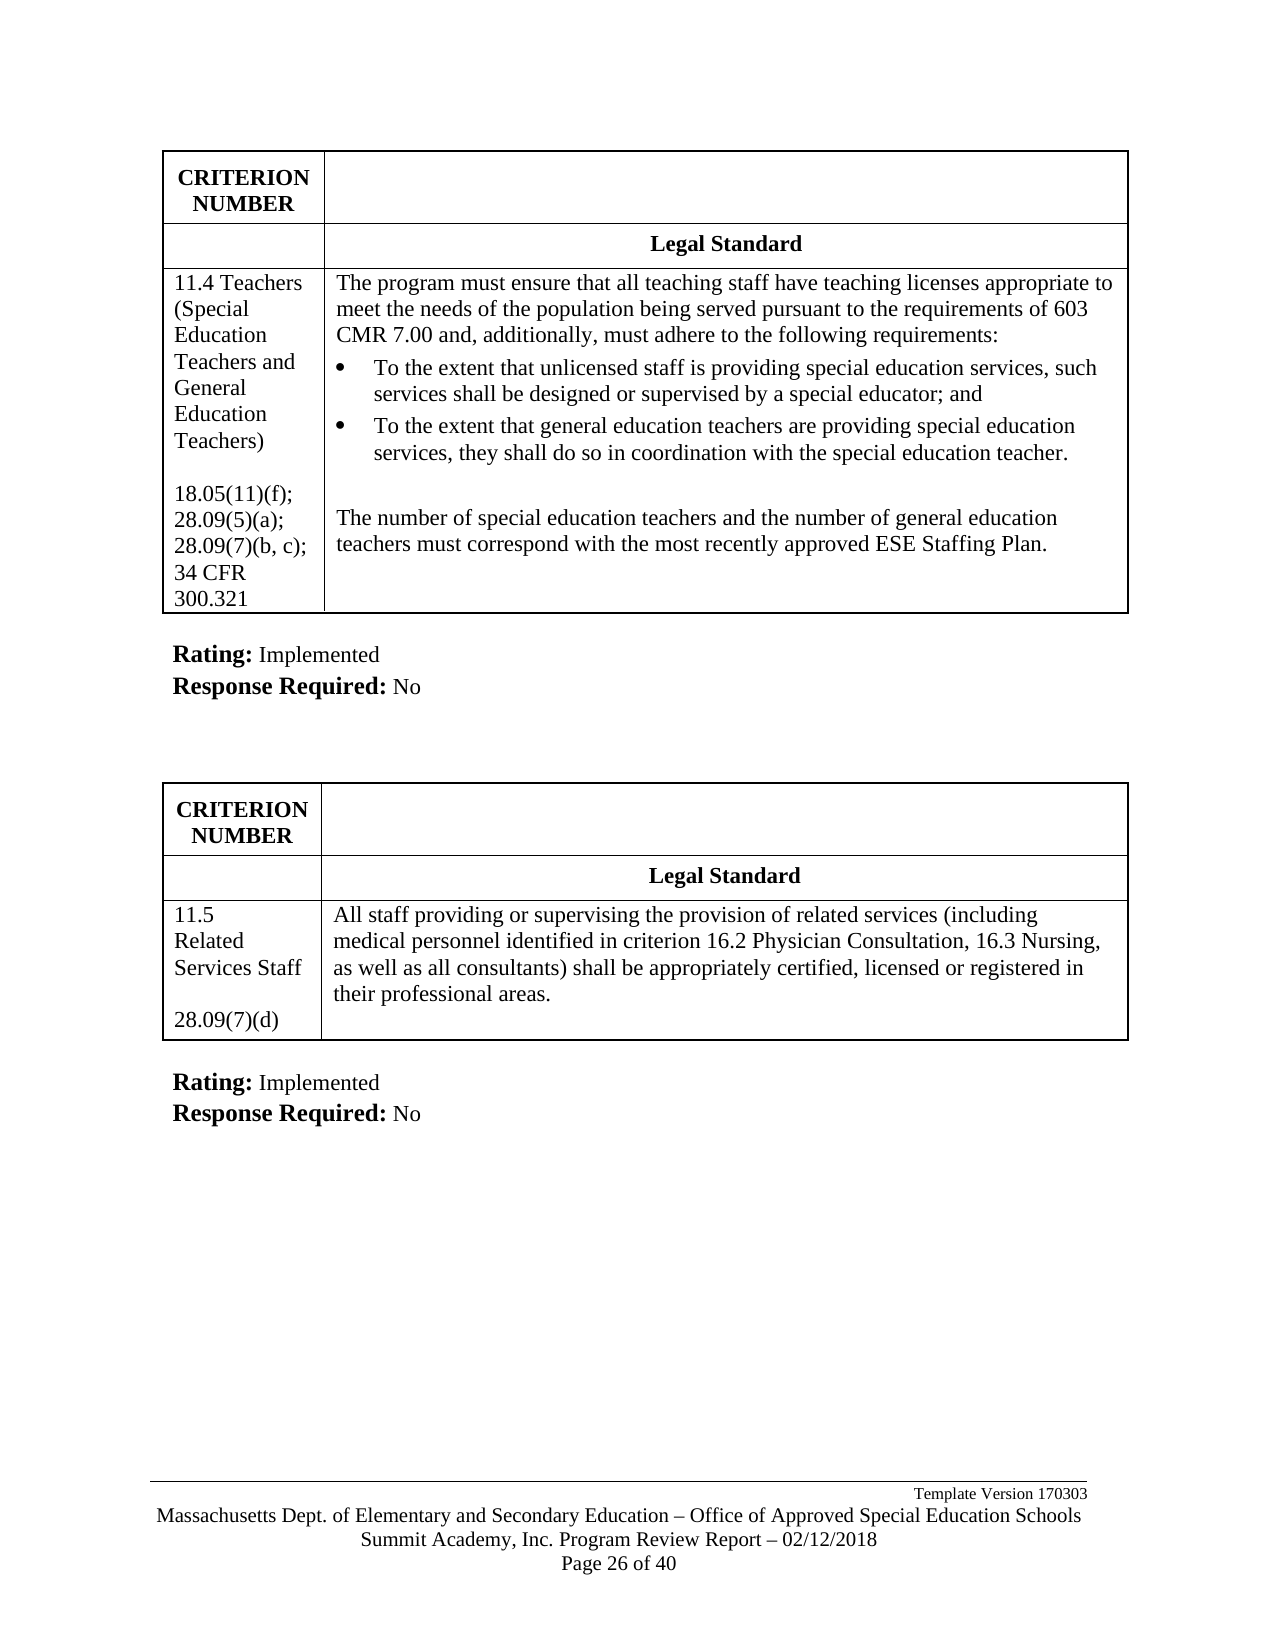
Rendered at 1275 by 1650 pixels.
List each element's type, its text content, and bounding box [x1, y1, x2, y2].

table_cell Legal Standard [322, 856, 1127, 900]
table_cell All staff providing or supervising the provision of related services (including medical personnel identified in criterion 16.2 Physician Consultation, 16.3 Nursing, as well as all consultants) shall be appropriately certified, licensed or registered in their professional areas. [322, 901, 1127, 1039]
table_cell 11.4 Teachers (Special Education Teachers and General Education Teachers) 18.05(11)(f); 28.09(5)(a); 28.09(7)(b, c); 34 CFR 300.321 [164, 269, 324, 611]
table_cell [164, 224, 324, 268]
table_header [325, 152, 1127, 223]
table_header CRITERION NUMBER [164, 784, 321, 855]
table_cell 11.5 Related Services Staff 28.09(7)(d) [164, 901, 321, 1039]
table_cell Legal Standard [325, 224, 1127, 268]
table_header Rating: Implemented [161, 1067, 1127, 1098]
table_header CRITERION NUMBER [164, 152, 324, 223]
table_cell Response Required: No [161, 671, 1127, 703]
table_header Rating: Implemented [161, 639, 1127, 671]
table_cell Response Required: No [161, 1099, 1127, 1130]
table_header [322, 784, 1127, 855]
table_cell [164, 856, 321, 900]
table_cell The program must ensure that all teaching staff have teaching licenses appropriate to meet the needs of the population being served pursuant to the requirements of 603 CMR 7.00 and, additionally, must adhere to the following requirements: To the extent that unlicensed staff is providing special education services, such services shall be designed or supervised by a special educator; and To the extent that general education teachers are providing special education services, they shall do so in coordination with the special education teacher. The number of special education teachers and the number of general education teachers must correspond with the most recently approved ESE Staffing Plan. [325, 269, 1127, 611]
